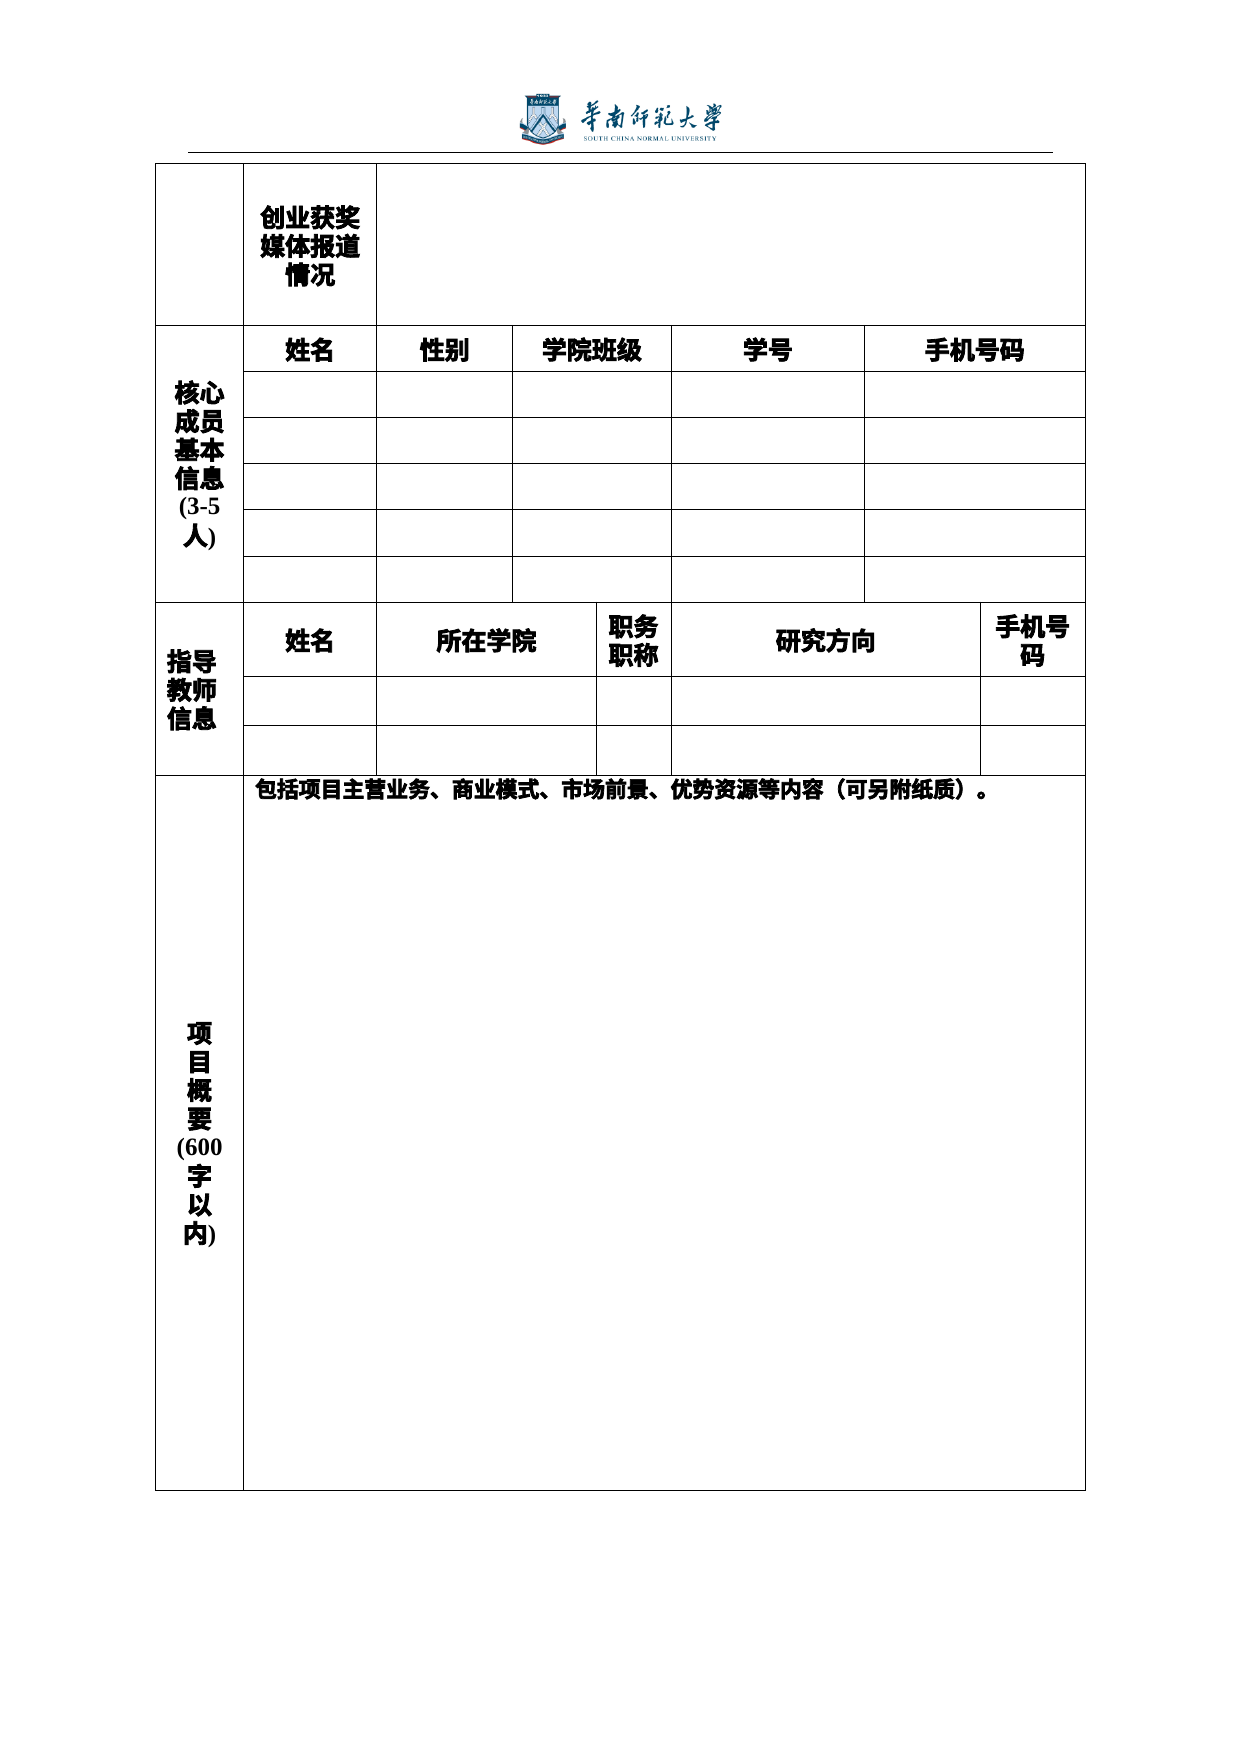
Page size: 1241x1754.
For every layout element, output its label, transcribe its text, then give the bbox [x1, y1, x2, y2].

table_cell [377, 510, 512, 556]
table_cell 所在学院 [377, 603, 596, 676]
table_cell [377, 726, 596, 775]
table_cell [513, 557, 671, 602]
table_cell [244, 557, 376, 602]
table_cell [513, 510, 671, 556]
table_cell 研究方向 [672, 603, 980, 676]
table_cell [672, 726, 980, 775]
table_cell [865, 418, 1085, 463]
table_cell [244, 372, 376, 417]
table_cell [513, 418, 671, 463]
table_cell [244, 726, 376, 775]
table_cell [377, 418, 512, 463]
table_cell 核心成员基本信息 (3-5人) [156, 326, 243, 602]
table_cell [672, 464, 864, 509]
table_cell 手机号码 [865, 326, 1085, 371]
table_cell [513, 372, 671, 417]
table_cell 包括项目主营业务、商业模式、市场前景、优势资源等内容（可另附纸质）。 [244, 776, 1085, 1490]
table_cell [244, 418, 376, 463]
table_cell [865, 557, 1085, 602]
table_cell [672, 372, 864, 417]
table_cell [672, 510, 864, 556]
table_cell 姓名 [244, 603, 376, 676]
table_cell 项 目 概 要 (600字 以 内) [156, 776, 243, 1490]
table_cell [865, 372, 1085, 417]
table_cell [981, 726, 1085, 775]
table_cell [865, 510, 1085, 556]
table_cell 创业获奖 媒体报道 情况 [244, 164, 376, 325]
picture [515, 88, 725, 152]
table_cell [672, 418, 864, 463]
table_cell 指导教师信息 [156, 603, 243, 775]
table_cell [981, 677, 1085, 725]
table_cell [244, 510, 376, 556]
table_cell [597, 677, 671, 725]
table_cell 学号 [672, 326, 864, 371]
table_cell [672, 677, 980, 725]
table_cell 学院班级 [513, 326, 671, 371]
table_cell [244, 464, 376, 509]
table_cell [377, 164, 1085, 325]
table_cell 职务 职称 [597, 603, 671, 676]
table_cell 手机号码 [981, 603, 1085, 676]
table_cell [244, 677, 376, 725]
table_cell [377, 677, 596, 725]
table_cell [597, 726, 671, 775]
table_cell [377, 464, 512, 509]
table_cell [672, 557, 864, 602]
table_cell [377, 372, 512, 417]
table_cell [513, 464, 671, 509]
table_cell [377, 557, 512, 602]
table_cell 性别 [377, 326, 512, 371]
table_cell 姓名 [244, 326, 376, 371]
table_cell [865, 464, 1085, 509]
